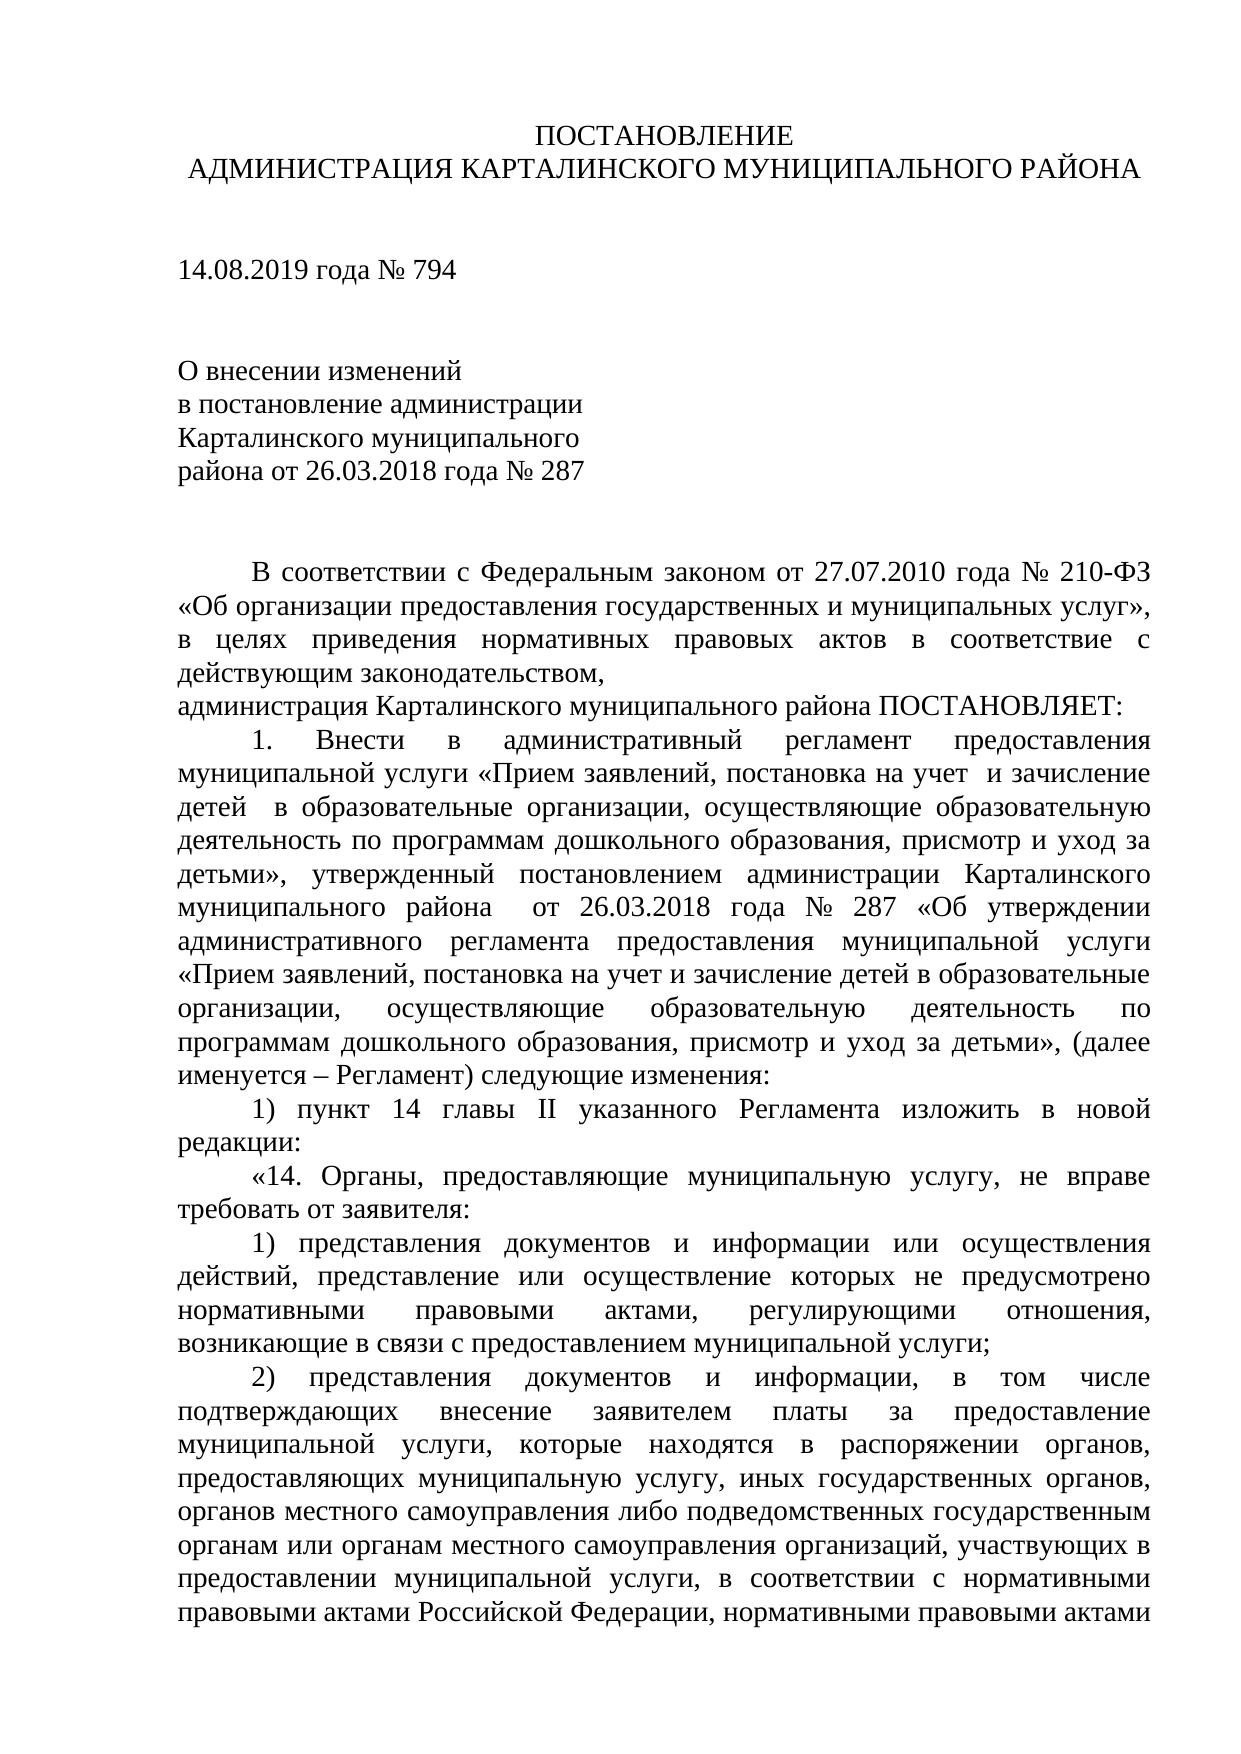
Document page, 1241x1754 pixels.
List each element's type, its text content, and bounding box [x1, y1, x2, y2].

text Карталинского муниципального [177, 420, 1152, 453]
text 1. Внести в административный регламент предоставления муниципальной услуги «Прием заявлений, постановка на учет и зачисление детей в образовательные организации, осуществляющие образовательную деятельность по программам дошкольного образования, присмотр и уход за детьми», утвержденный постановлением администрации Карталинского муниципального района от 26.03.2018 года № 287 «Об утверждении административного регламента предоставления муниципальной услуги «Прием заявлений, постановка на учет и зачисление детей в образовательные организации, осуществляющие образовательную деятельность по программам дошкольного образования, присмотр и уход за детьми», (далее именуется – Регламент) следующие изменения: [177, 722, 1152, 1091]
text ПОСТАНОВЛЕНИЕ [177, 118, 1152, 152]
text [177, 1359, 1152, 1627]
text О внесении изменений [177, 353, 1152, 386]
text администрация Карталинского муниципального района ПОСТАНОВЛЯЕТ: [177, 688, 1152, 722]
text в постановление администрации [177, 386, 1152, 420]
text 1) представления документов и информации или осуществления действий, представление или осуществление которых не предусмотрено нормативными правовыми актами, регулирующими отношения, возникающие в связи с предоставлением муниципальной услуги; [177, 1225, 1152, 1359]
text района от 26.03.2018 года № 287 [177, 453, 1152, 487]
text 14.08.2019 года № 794 [177, 252, 1152, 286]
text В соответствии с Федеральным законом от 27.07.2010 года № 210-ФЗ «Об организации предоставления государственных и муниципальных услуг», в целях приведения нормативных правовых актов в соответствие с действующим законодательством, [177, 554, 1152, 688]
text 1) пункт 14 главы II указанного Регламента изложить в новой редакции: [177, 1091, 1152, 1158]
text «14. Органы, предоставляющие муниципальную услугу, не вправе требовать от заявителя: [177, 1158, 1152, 1225]
text АДМИНИСТРАЦИЯ КАРТАЛИНСКОГО МУНИЦИПАЛЬНОГО РАЙОНА [177, 152, 1152, 185]
